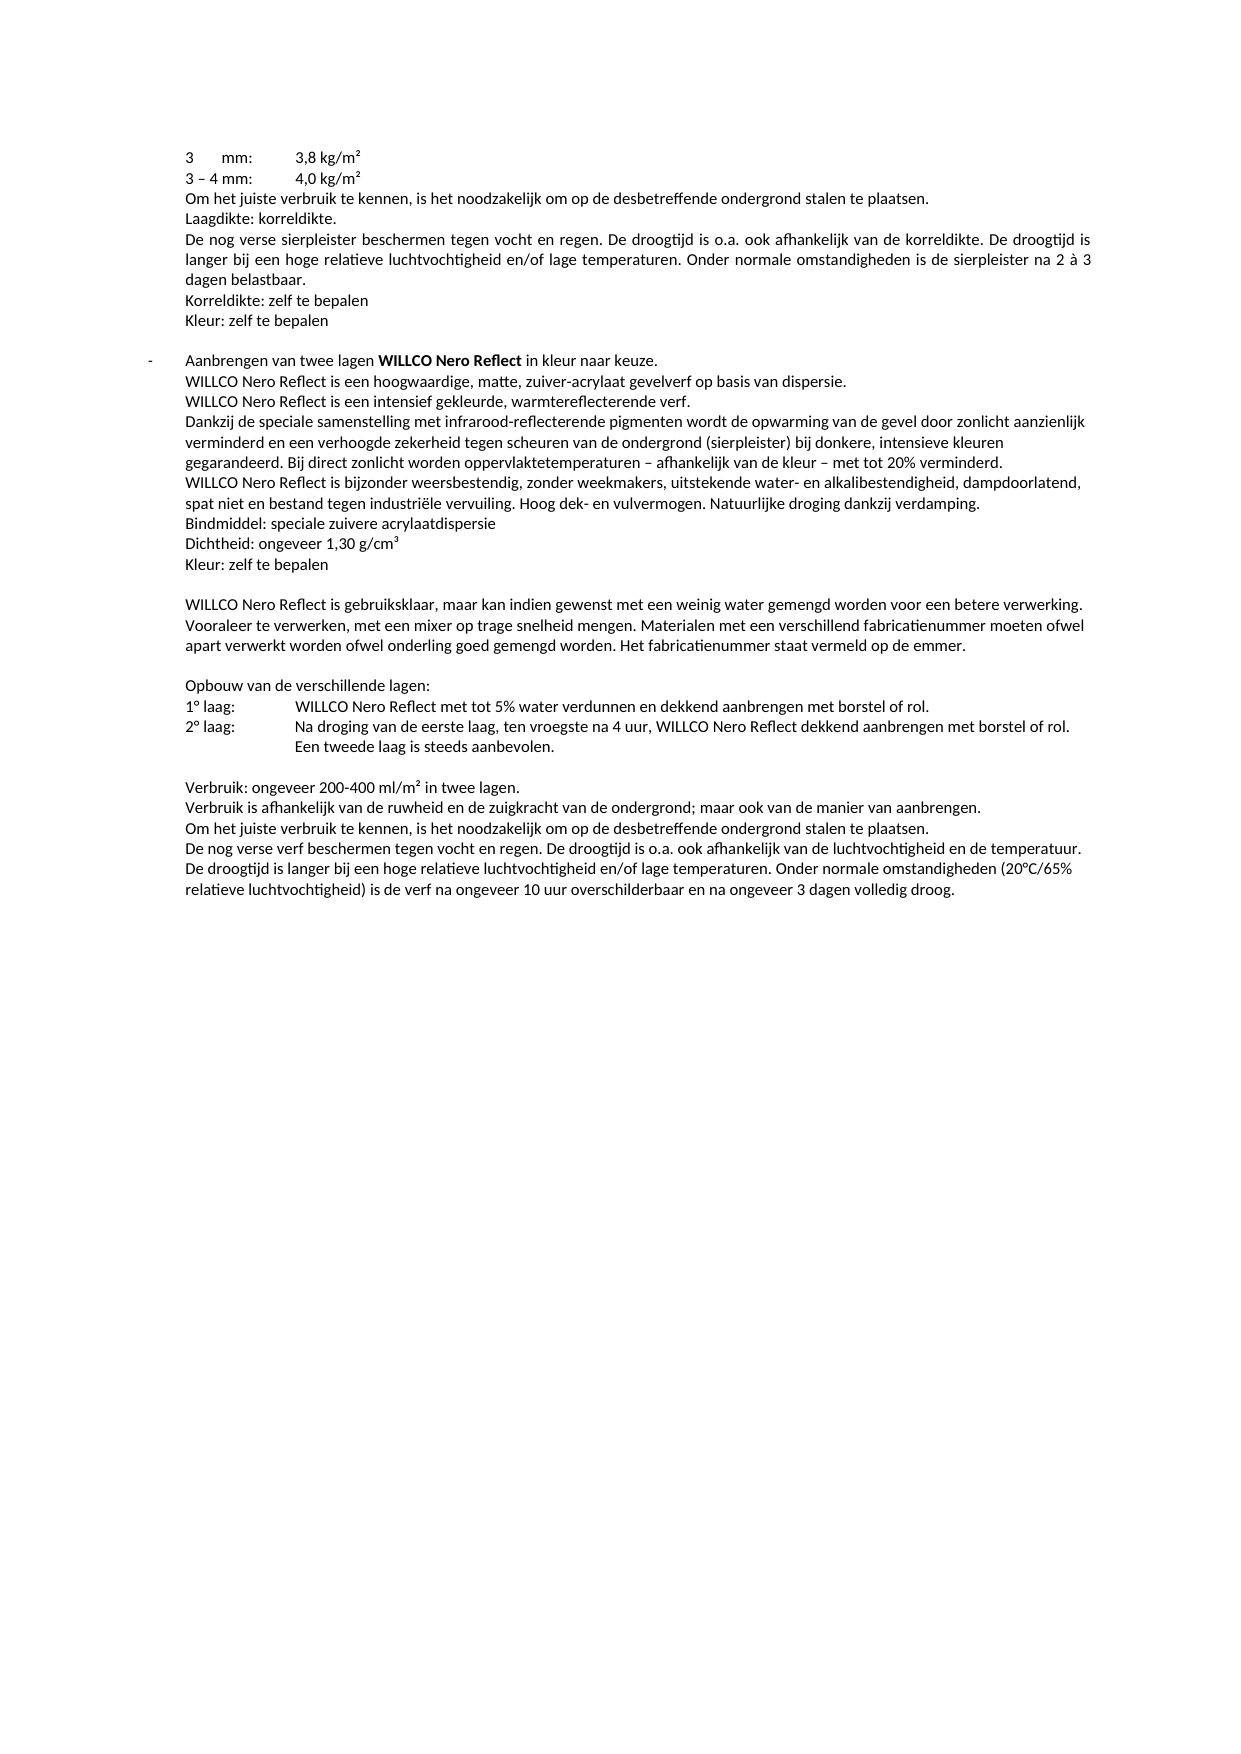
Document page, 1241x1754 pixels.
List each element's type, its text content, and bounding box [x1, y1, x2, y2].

text 1° laag: WILLCO Nero Reflect met tot 5% water verdunnen en dekkend aanbrengen met borstel of rol. [185, 696, 1093, 716]
text Dichtheid: ongeveer 1,30 g/cm³ [185, 533, 1093, 554]
text Opbouw van de verschillende lagen: [185, 676, 1093, 696]
text Korreldikte: zelf te bepalen [185, 290, 1093, 310]
text WILLCO Nero Reflect is een hoogwaardige, matte, zuiver-acrylaat gevelverf op basis van dispersie. [185, 371, 1093, 391]
text Verbruik is afhankelijk van de ruwheid en de zuigkracht van de ondergrond; maar ook van de manier van aanbrengen. [185, 798, 1093, 818]
text Kleur: zelf te bepalen [185, 554, 1093, 574]
text De nog verse verf beschermen tegen vocht en regen. De droogtijd is o.a. ook afhankelijk van de luchtvochtigheid en de temperatuur. De droogtijd is langer bij een hoge relatieve luchtvochtigheid en/of lage temperaturen. Onder normale omstandigheden (20°C/65% relatieve luchtvochtigheid) is de verf na ongeveer 10 uur overschilderbaar en na ongeveer 3 dagen volledig droog. [185, 838, 1093, 899]
text Om het juiste verbruik te kennen, is het noodzakelijk om op de desbetreffende ondergrond stalen te plaatsen. [148, 188, 1093, 208]
text 3 – : 4,0 kg/m² [148, 168, 1093, 188]
text Kleur: zelf te bepalen [185, 310, 1093, 330]
text WILLCO Nero Reflect is gebruiksklaar, maar kan indien gewenst met een weinig water gemengd worden voor een betere verwerking. Vooraleer te verwerken, met een mixer op trage snelheid mengen. Materialen met een verschillend fabricatienummer moeten ofwel apart verwerkt worden ofwel onderling goed gemengd worden. Het fabricatienummer staat vermeld op de emmer. [185, 594, 1093, 655]
text De nog verse sierpleister beschermen tegen vocht en regen. De droogtijd is o.a. ook afhankelijk van de korreldikte. De droogtijd is langer bij een hoge relatieve luchtvochtigheid en/of lage temperaturen. Onder normale omstandigheden is de sierpleister na 2 à 3 dagen belastbaar. [185, 229, 1093, 290]
text Laagdikte: korreldikte. [148, 208, 1093, 229]
text WILLCO Nero Reflect is bijzonder weersbestendig, zonder weekmakers, uitstekende water- en alkalibestendigheid, dampdoorlatend, spat niet en bestand tegen industriële vervuiling. Hoog dek- en vulvermogen. Natuurlijke droging dankzij verdamping. [185, 473, 1093, 513]
text 2° laag: Na droging van de eerste laag, ten vroegste na 4 uur, WILLCO Nero Reflect dekkend aanbrengen met borstel of rol. Een tweede laag is steeds aanbevolen. [185, 716, 1093, 757]
text Bindmiddel: speciale zuivere acrylaatdispersie [185, 513, 1093, 533]
text Verbruik: ongeveer 200-400 ml/m² in twee lagen. [185, 777, 1093, 798]
text WILLCO Nero Reflect is een intensief gekleurde, warmtereflecterende verf. [185, 391, 1093, 412]
text 3 mm: 3,8 kg/m² [148, 148, 1093, 168]
list Aanbrengen van twee lagen WILLCO Nero Reflect in kleur naar keuze. [148, 351, 1093, 371]
text Om het juiste verbruik te kennen, is het noodzakelijk om op de desbetreffende ondergrond stalen te plaatsen. [185, 818, 1093, 838]
text Dankzij de speciale samenstelling met infrarood-reflecterende pigmenten wordt de opwarming van de gevel door zonlicht aanzienlijk verminderd en een verhoogde zekerheid tegen scheuren van de ondergrond (sierpleister) bij donkere, intensieve kleuren gegarandeerd. Bij direct zonlicht worden oppervlaktetemperaturen – afhankelijk van de kleur – met tot 20% verminderd. [185, 412, 1093, 473]
